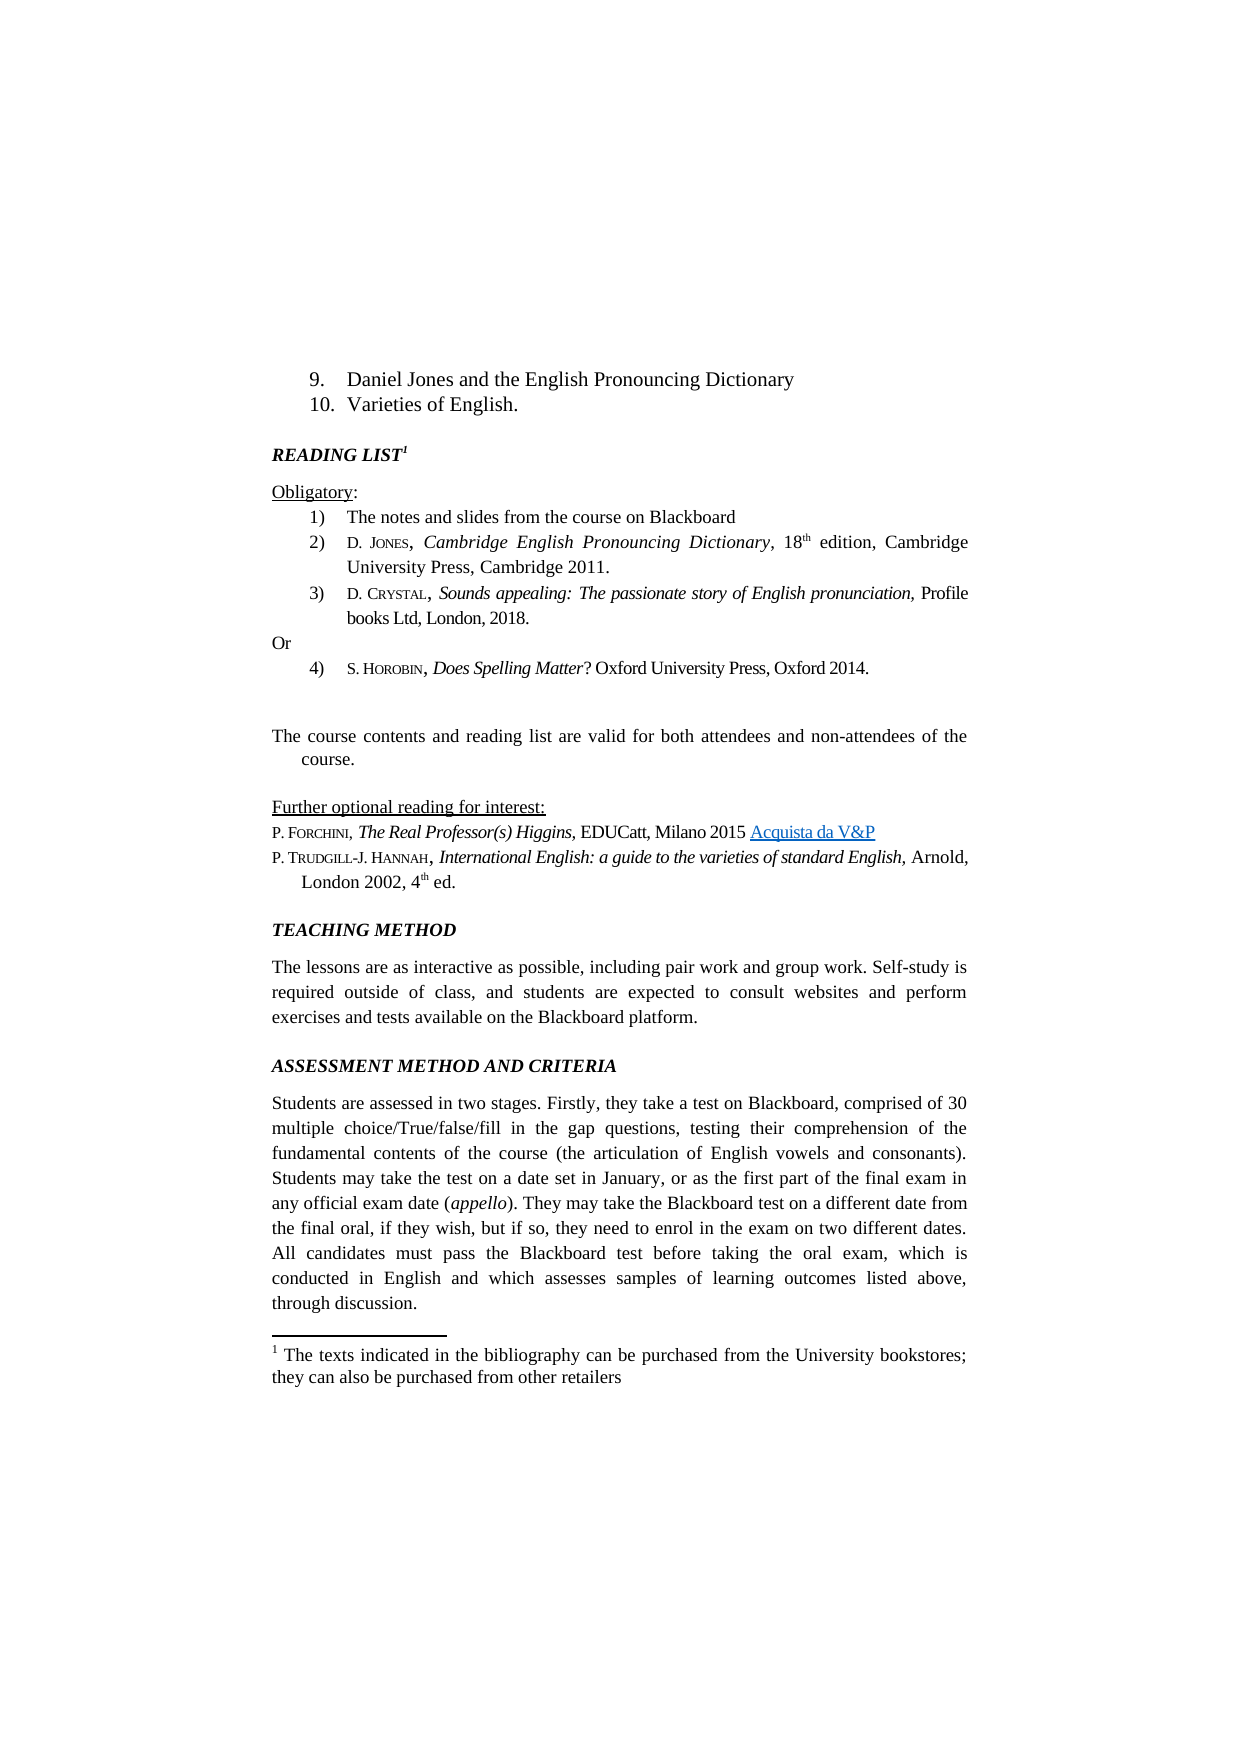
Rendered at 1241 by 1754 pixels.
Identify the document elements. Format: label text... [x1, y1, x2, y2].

text TEACHING METHOD [272, 918, 968, 941]
text P. Forchini, The Real Professor(s) Higgins, EDUCatt, Milano 2015 Acquista da V&P [272, 818, 968, 843]
text Or [272, 629, 968, 654]
list D. Crystal, Sounds appealing: The passionate story of English pronunciation, Profile books Ltd, London, 2018. [309, 579, 968, 629]
text Obligatory: [272, 479, 968, 504]
list Daniel Jones and the English Pronouncing Dictionary [309, 366, 968, 391]
text Students are assessed in two stages. Firstly, they take a test on Blackboard, comprised of 30 multiple choice/True/false/fill in the gap questions, testing their comprehension of the fundamental contents of the course (the articulation of English vowels and consonants). Students may take the test on a date set in January, or as the first part of the final exam in any official exam date (appello). They may take the Blackboard test on a different date from the final oral, if they wish, but if so, they need to enrol in the exam on two different dates. All candidates must pass the Blackboard test before taking the oral exam, which is conducted in English and which assesses samples of learning outcomes listed above, through discussion. [272, 1089, 968, 1314]
list S. Horobin, Does Spelling Matter? Oxford University Press, Oxford 2014. [309, 654, 968, 679]
text Further optional reading for interest: [272, 793, 968, 818]
list Varieties of English. [309, 391, 968, 416]
list The notes and slides from the course on Blackboard [309, 504, 968, 529]
text The course contents and reading list are valid for both attendees and non-attendees of the course. [272, 724, 968, 770]
text The lessons are as interactive as possible, including pair work and group work. Self-study is required outside of class, and students are expected to consult websites and perform exercises and tests available on the Blackboard platform. [272, 954, 968, 1029]
text P. Trudgill-J. Hannah, International English: a guide to the varieties of standard English, Arnold, London 2002, 4th ed. [272, 843, 968, 893]
list D. Jones, Cambridge English Pronouncing Dictionary, 18th edition, Cambridge University Press, Cambridge 2011. [309, 529, 968, 579]
text ASSESSMENT METHOD AND CRITERIA [272, 1054, 968, 1077]
text READING LIST [272, 441, 968, 466]
